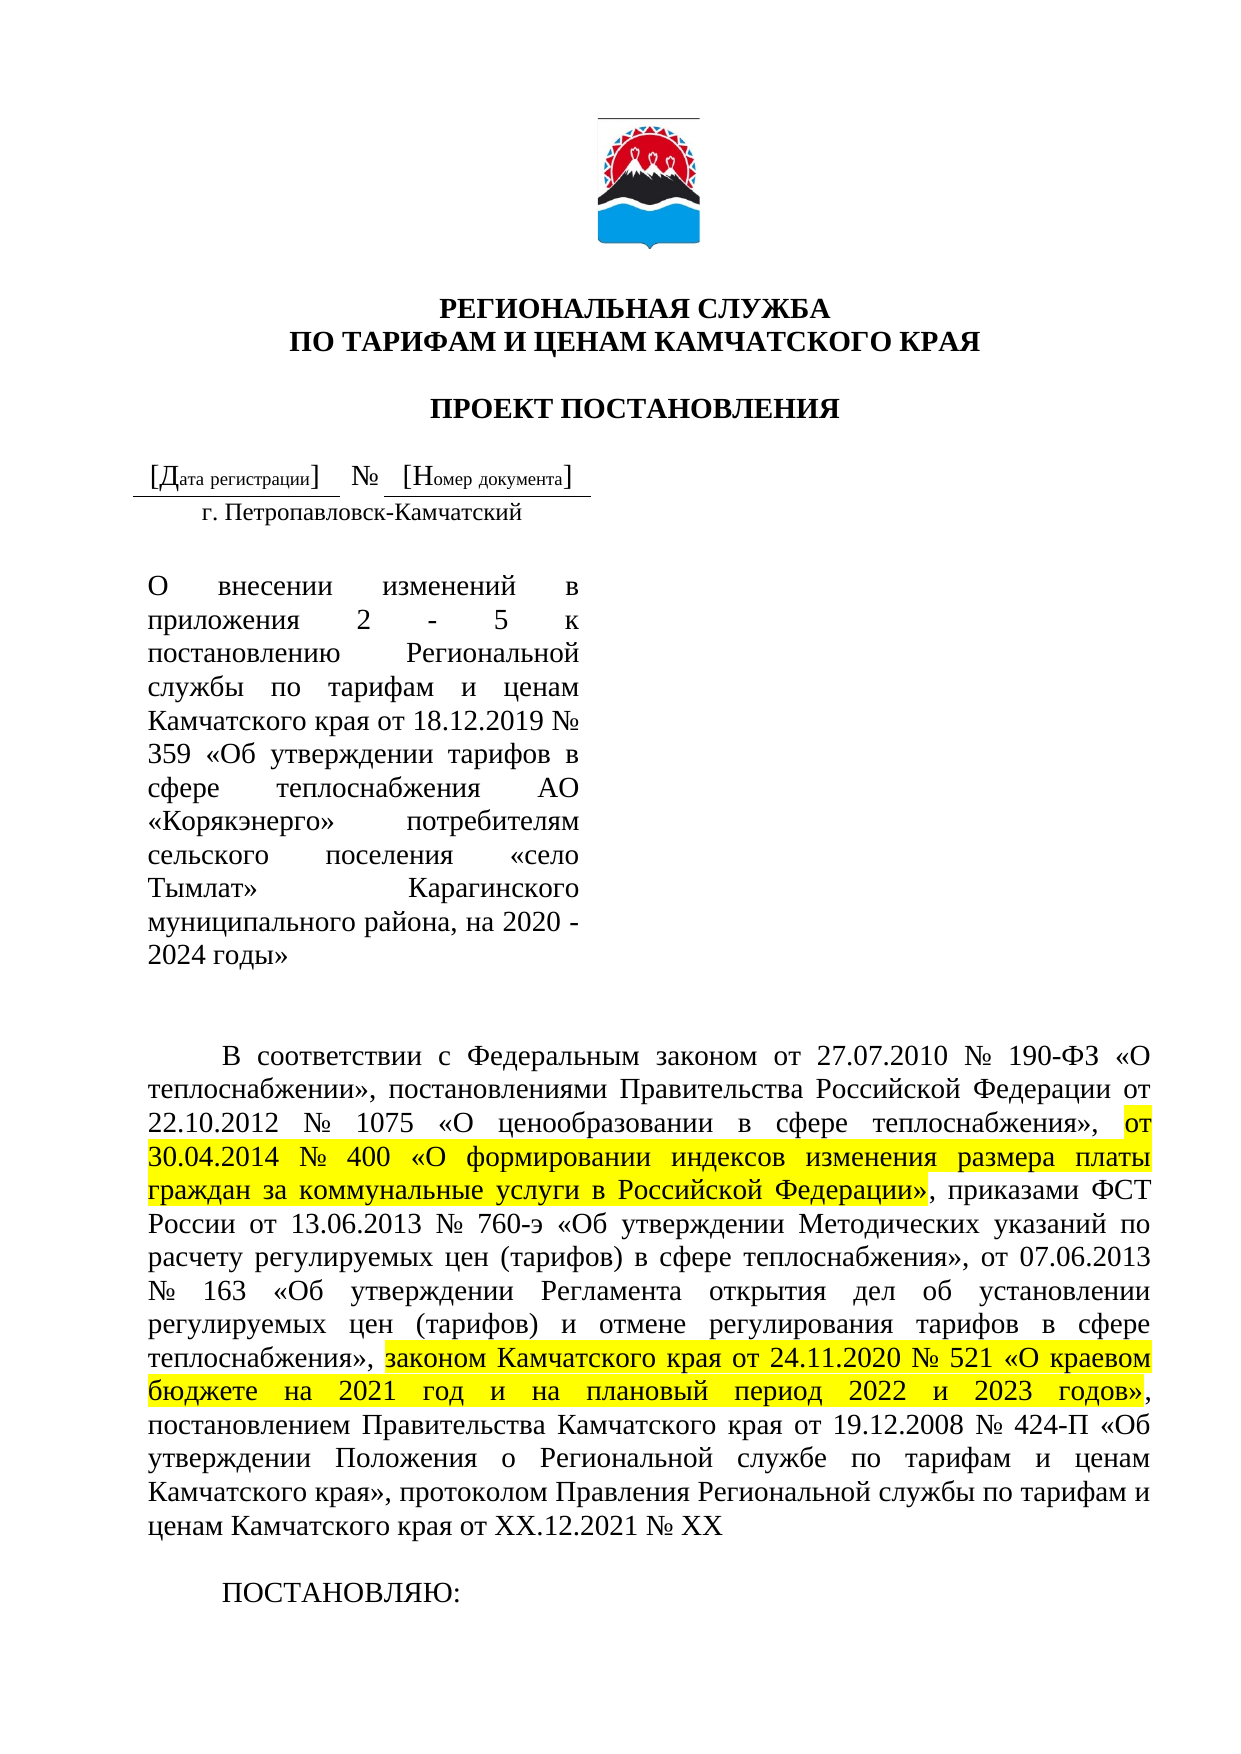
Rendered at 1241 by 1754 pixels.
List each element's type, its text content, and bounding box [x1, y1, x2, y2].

text В соответствии с Федеральным законом от 27.07.2010 № 190-ФЗ «О теплоснабжении», постановлениями Правительства Российской Федерации от 22.10.2012 № 1075 «О ценообразовании в сфере теплоснабжения», от 30.04.2014 № 400 «О формировании индексов изменения размера платы граждан за коммунальные услуги в Российской Федерации», приказами ФСТ России от 13.06.2013 № 760-э «Об утверждении Методических указаний по расчету регулируемых цен (тарифов) в сфере теплоснабжения», от 07.06.2013 № 163 «Об утверждении Регламента открытия дел об установлении регулируемых цен (тарифов) и отмене регулирования тарифов в сфере теплоснабжения», законом Камчатского края от 24.11.2020 № 521 «О краевом бюджете на 2021 год и на плановый период 2022 и 2023 годов», постановлением Правительства Камчатского края от 19.12.2008 № 424-П «Об утверждении Положения о Региональной службе по тарифам и ценам Камчатского края», протоколом Правления Региональной службы по тарифам и ценам Камчатского края от ХХ.12.2021 № ХХ [148, 1172, 1152, 1541]
text РЕГИОНАЛЬНАЯ СЛУЖБА [118, 291, 1152, 324]
text ПОСТАНОВЛЯЮ: [148, 1575, 1152, 1608]
text ПО ТАРИФАМ И ЦЕНАМ КАМЧАТСКОГО КРАЯ [118, 324, 1152, 358]
text ПРОЕКТ ПОСТАНОВЛЕНИЯ [118, 391, 1152, 425]
table_header [Дата регистрации] [133, 459, 339, 496]
table_header О внесении изменений в приложения 2 - 5 к постановлению Региональной службы по тарифам и ценам Камчатского края от 18.12.2019 № 359 «Об утверждении тарифов в сфере теплоснабжения АО «Корякэнерго» потребителям сельского поселения «село Тымлат» Карагинского муниципального района, на 2020 - 2024 годы» [133, 569, 591, 971]
table_header № [340, 459, 384, 496]
picture [596, 118, 700, 246]
picture [653, 241, 700, 246]
text В соответствии с Федеральным законом от 27.07.2010 № 190-ФЗ «О теплоснабжении», постановлениями Правительства Российской Федерации от 22.10.2012 № 1075 «О ценообразовании в сфере теплоснабжения», от 30.04.2014 № 400 «О формировании индексов изменения размера платы граждан за коммунальные услуги в Российской Федерации», приказами ФСТ России от 13.06.2013 № 760-э «Об утверждении Методических указаний по расчету регулируемых цен (тарифов) в сфере теплоснабжения», от 07.06.2013 № 163 «Об утверждении Регламента открытия дел об установлении регулируемых цен (тарифов) и отмене регулирования тарифов в сфере теплоснабжения», законом Камчатского края от 24.11.2020 № 521 «О краевом бюджете на 2021 год и на плановый период 2022 и 2023 годов», постановлением Правительства Камчатского края от 19.12.2008 № 424-П «Об утверждении Положения о Региональной службе по тарифам и ценам Камчатского края», протоколом Правления Региональной службы по тарифам и ценам Камчатского края от ХХ.12.2021 № ХХ [148, 1038, 1152, 1139]
text г. Петропавловск-Камчатский [148, 497, 576, 526]
table_header [Номер документа] [384, 459, 591, 496]
